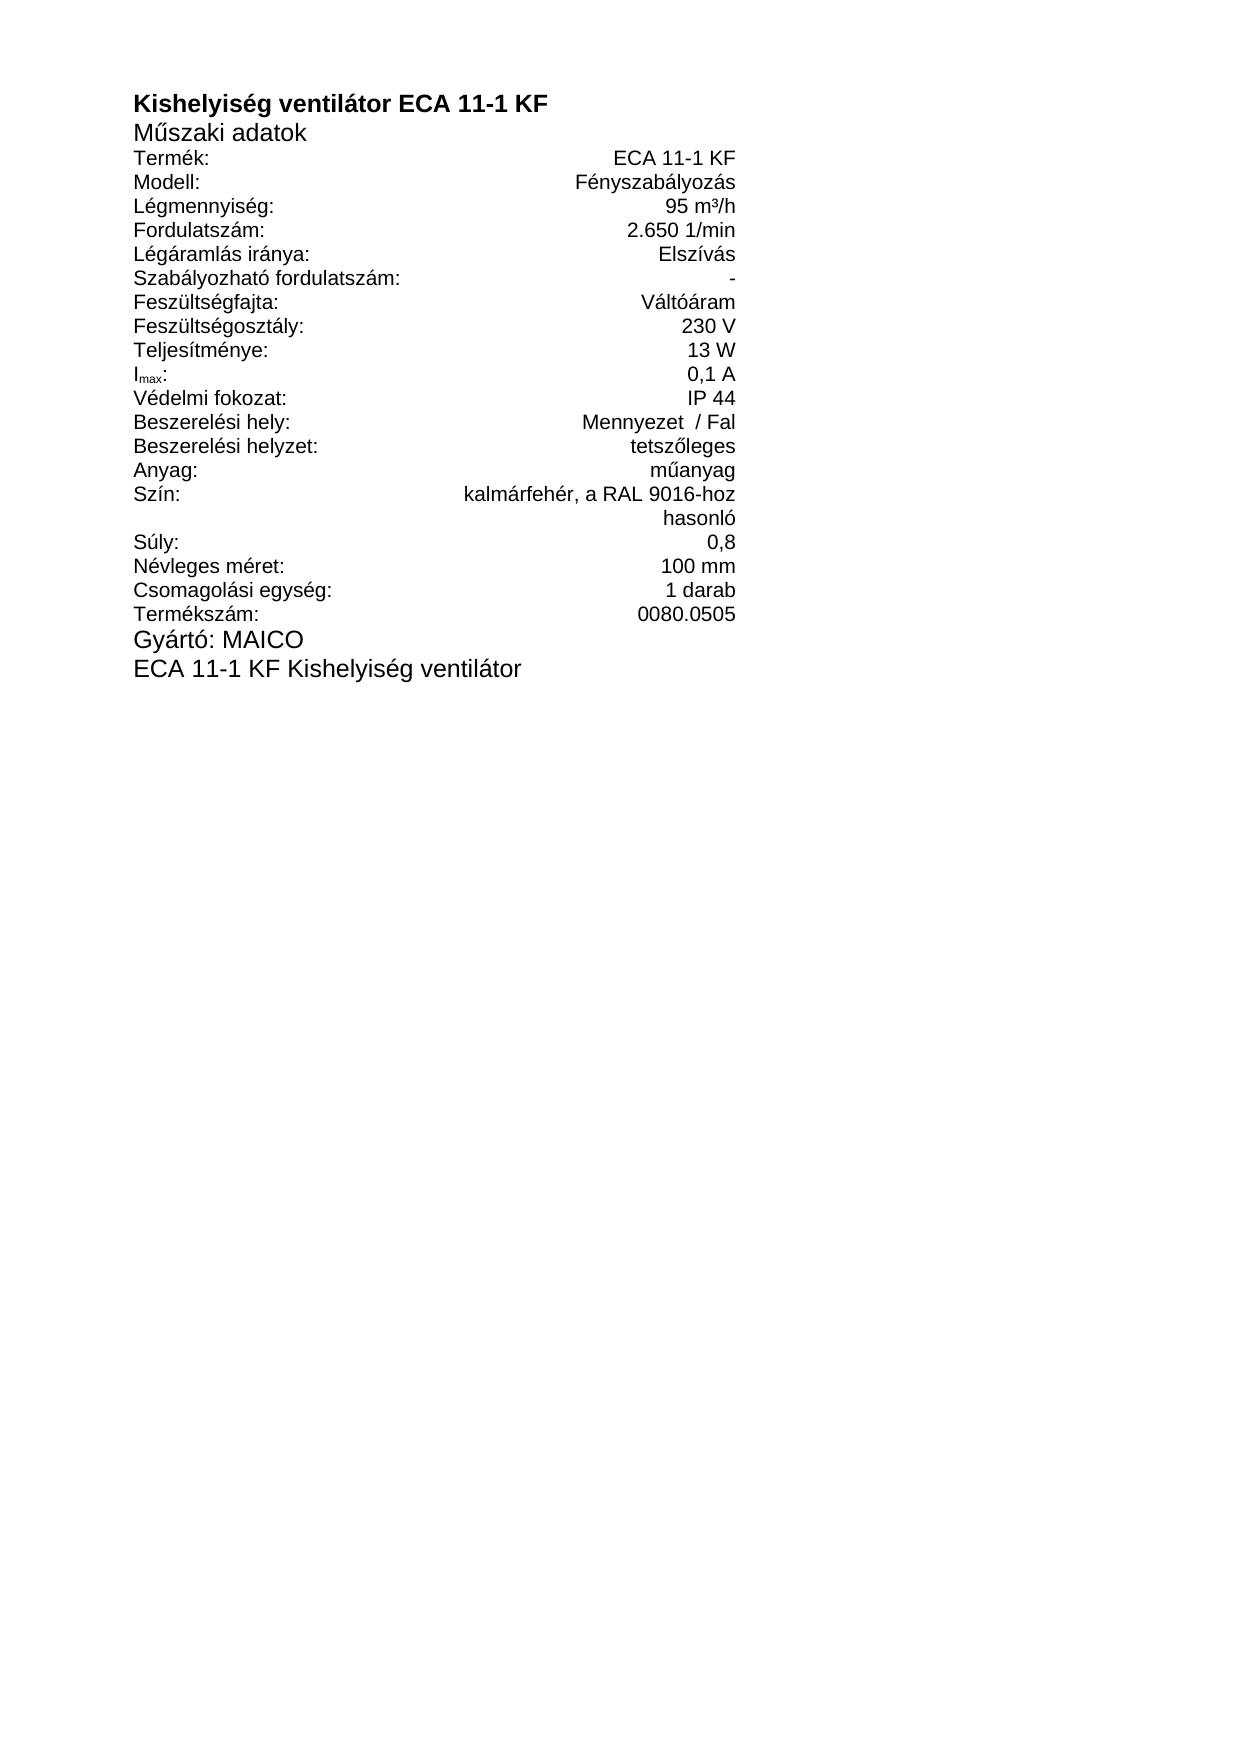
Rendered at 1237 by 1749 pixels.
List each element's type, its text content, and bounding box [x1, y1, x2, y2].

table_cell Szabályozható fordulatszám: [122, 266, 434, 290]
table_cell Modell: [122, 170, 434, 194]
table_cell - [434, 266, 747, 290]
table_cell Beszerelési helyzet: [122, 434, 434, 458]
table_cell Imax: [122, 362, 434, 386]
table_cell 2.650 1/min [434, 218, 747, 242]
table_header ECA 11-1 KF [434, 146, 747, 170]
table_cell 230 V [434, 314, 747, 338]
text Műszaki adatok [133, 117, 1148, 146]
table_cell Anyag: [122, 458, 434, 482]
table_cell Feszültségosztály: [122, 314, 434, 338]
text Kishelyiség ventilátor ECA 11-1 KF [133, 89, 1148, 117]
table_cell 13 W [434, 338, 747, 362]
table_cell tetszőleges [434, 434, 747, 458]
table_cell Beszerelési hely: [122, 410, 434, 434]
table_cell Feszültségfajta: [122, 290, 434, 314]
table_cell 1 darab [434, 578, 747, 601]
table_cell kalmárfehér, a RAL 9016-hoz hasonló [434, 482, 747, 529]
table_cell Szín: [122, 482, 434, 529]
table_cell IP 44 [434, 386, 747, 410]
table_cell Légmennyiség: [122, 194, 434, 218]
text ECA 11-1 KF Kishelyiség ventilátor [133, 654, 1148, 683]
table_cell Csomagolási egység: [122, 578, 434, 601]
table_cell Termékszám: [122, 601, 434, 625]
table_cell Védelmi fokozat: [122, 386, 434, 410]
table_cell 100 mm [434, 554, 747, 577]
table_cell Elszívás [434, 242, 747, 266]
table_cell Mennyezet / Fal [434, 410, 747, 434]
table_cell Súly: [122, 530, 434, 553]
table_cell Fényszabályozás [434, 170, 747, 194]
table_cell Légáramlás iránya: [122, 242, 434, 266]
table_cell Fordulatszám: [122, 218, 434, 242]
table_cell Névleges méret: [122, 554, 434, 577]
table_cell 95 m³/h [434, 194, 747, 218]
table_header Termék: [122, 146, 434, 170]
table_cell Váltóáram [434, 290, 747, 314]
table_cell 0080.0505 [434, 601, 747, 625]
text Gyártó: MAICO [133, 625, 1148, 654]
table_cell műanyag [434, 458, 747, 482]
table_cell Teljesítménye: [122, 338, 434, 362]
table_cell 0,1 A [434, 362, 747, 386]
table_cell 0,8 [434, 530, 747, 553]
